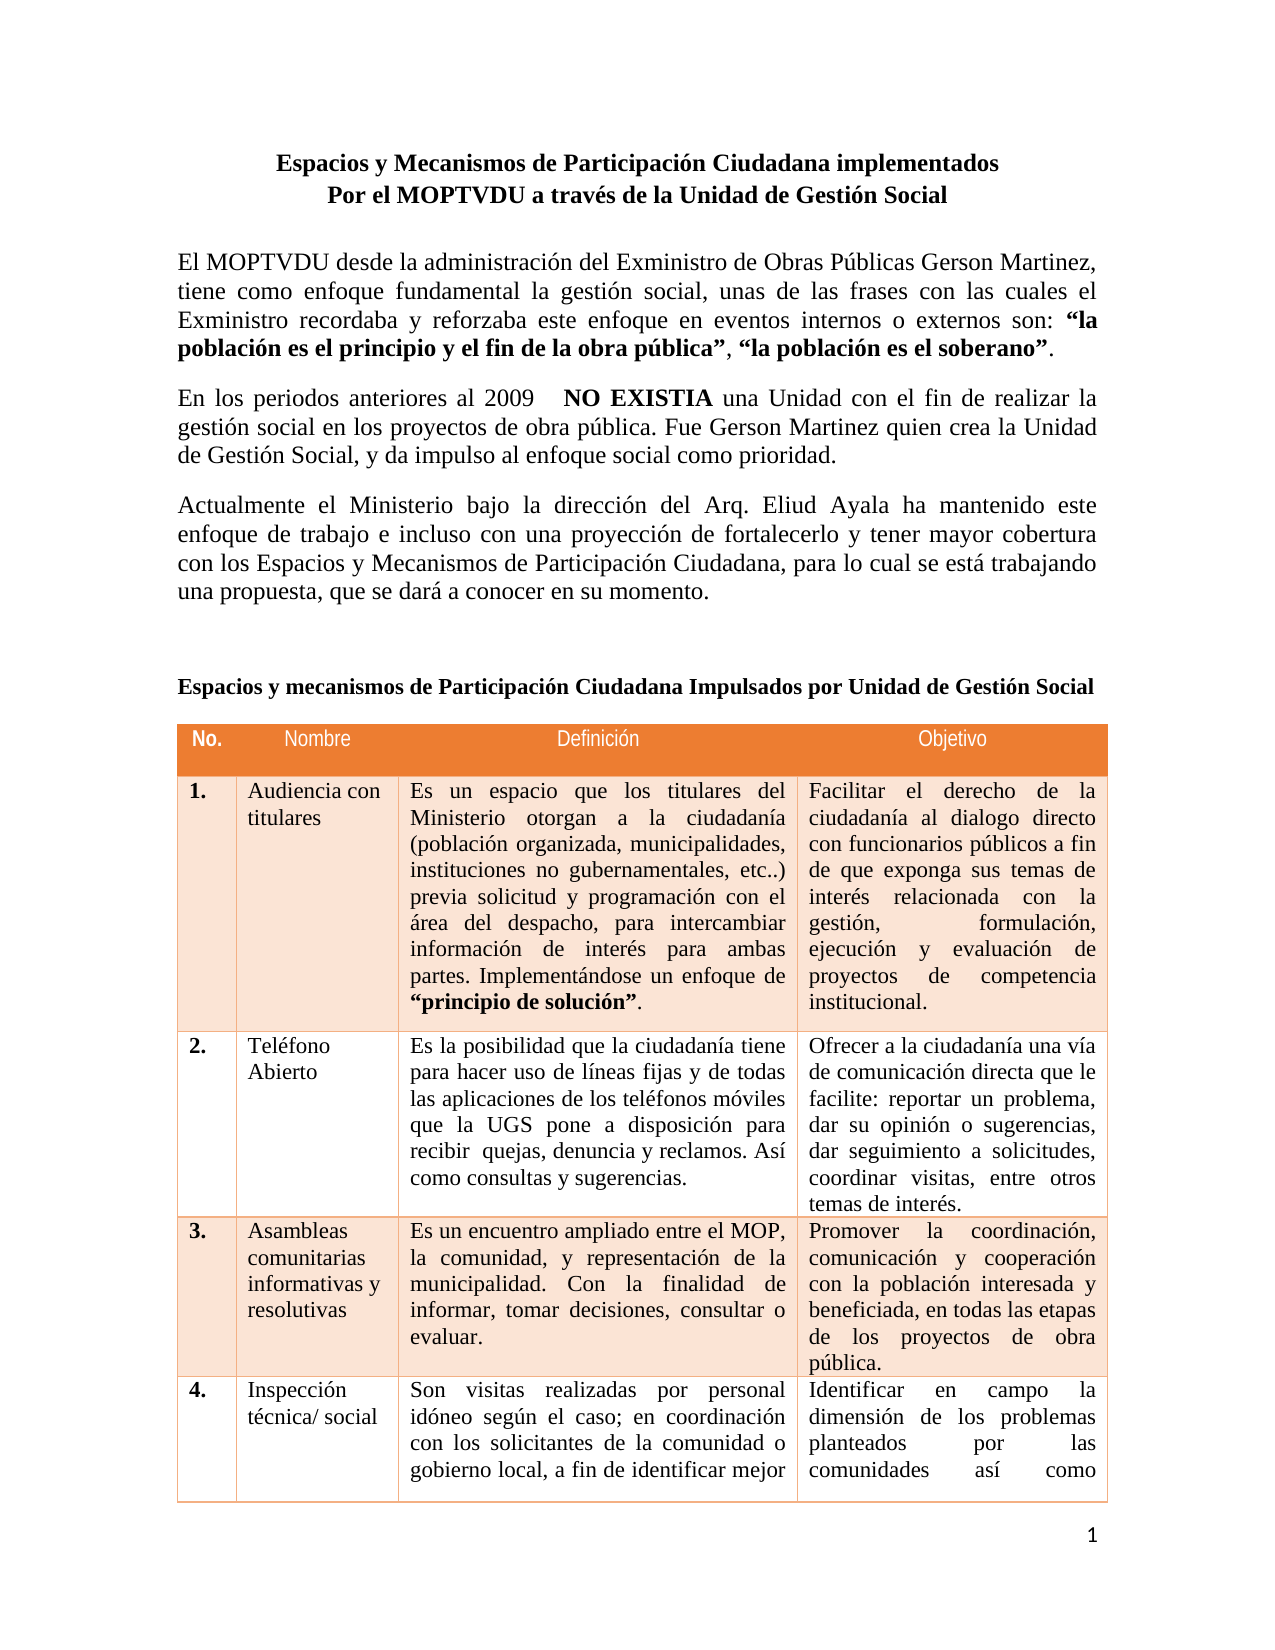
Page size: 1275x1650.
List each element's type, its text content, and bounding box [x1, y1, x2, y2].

table_cell Ofrecer a la ciudadanía una vía de comunicación directa que le facilite: reportar un problema, dar su opinión o sugerencias, dar seguimiento a solicitudes, coordinar visitas, entre otros temas de interés. [798, 1032, 1107, 1216]
text Actualmente el Ministerio bajo la dirección del Arq. Eliud Ayala ha mantenido este enfoque de trabajo e incluso con una proyección de fortalecerlo y tener mayor cobertura con los Espacios y Mecanismos de Participación Ciudadana, para lo cual se está trabajando una propuesta, que se dará a conocer en su momento. [177, 490, 1098, 605]
table_header Definición [399, 725, 797, 776]
table_cell [178, 1032, 236, 1216]
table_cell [399, 1377, 797, 1501]
table_cell Promover la coordinación, comunicación y cooperación con la población interesada y beneficiada, en todas las etapas de los proyectos de obra pública. [798, 1218, 1107, 1376]
table_cell [178, 1218, 236, 1376]
table_header No. [178, 725, 236, 776]
table_cell [178, 777, 236, 1031]
table_cell Es la posibilidad que la ciudadanía tiene para hacer uso de líneas fijas y de todas las aplicaciones de los teléfonos móviles que la UGS pone a disposición para recibir quejas, denuncia y reclamos. Así como consultas y sugerencias. [399, 1032, 797, 1216]
table_header Objetivo [798, 725, 1107, 776]
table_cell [798, 1377, 1107, 1501]
table_cell [178, 1377, 236, 1501]
table_cell Es un encuentro ampliado entre el MOP, la comunidad, y representación de la municipalidad. Con la finalidad de informar, tomar decisiones, consultar o evaluar. [399, 1218, 797, 1376]
table_cell Teléfono Abierto [237, 1032, 398, 1216]
table_cell Es un espacio que los titulares del Ministerio otorgan a la ciudadanía (población organizada, municipalidades, instituciones no gubernamentales, etc..) previa solicitud y programación con el área del despacho, para intercambiar información de interés para ambas partes. Implementándose un enfoque de “principio de solución”. [399, 777, 797, 1031]
text El MOPTVDU desde la administración del Exministro de Obras Públicas Gerson Martinez, tiene como enfoque fundamental la gestión social, unas de las frases con las cuales el Exministro recordaba y reforzaba este enfoque en eventos internos o externos son: “la población es el principio y el fin de la obra pública”, “la población es el soberano”. [177, 247, 1098, 362]
table_cell Audiencia con titulares [237, 777, 398, 1031]
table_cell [237, 1377, 398, 1501]
text En los periodos anteriores al 2009 NO EXISTIA una Unidad con el fin de realizar la gestión social en los proyectos de obra pública. Fue Gerson Martinez quien crea la Unidad de Gestión Social, y da impulso al enfoque social como prioridad. [177, 383, 1098, 469]
text Por el MOPTVDU a través de la Unidad de Gestión Social [177, 181, 1098, 209]
table_cell Asambleas comunitarias informativas y resolutivas [237, 1218, 398, 1376]
text Espacios y Mecanismos de Participación Ciudadana implementados [177, 148, 1098, 176]
table_header Nombre [237, 725, 398, 776]
table_cell Facilitar el derecho de la ciudadanía al dialogo directo con funcionarios públicos a fin de que exponga sus temas de interés relacionada con la gestión, formulación, ejecución y evaluación de proyectos de competencia institucional. [798, 777, 1107, 1031]
text Espacios y mecanismos de Participación Ciudadana Impulsados por Unidad de Gestión Social [177, 673, 1098, 699]
